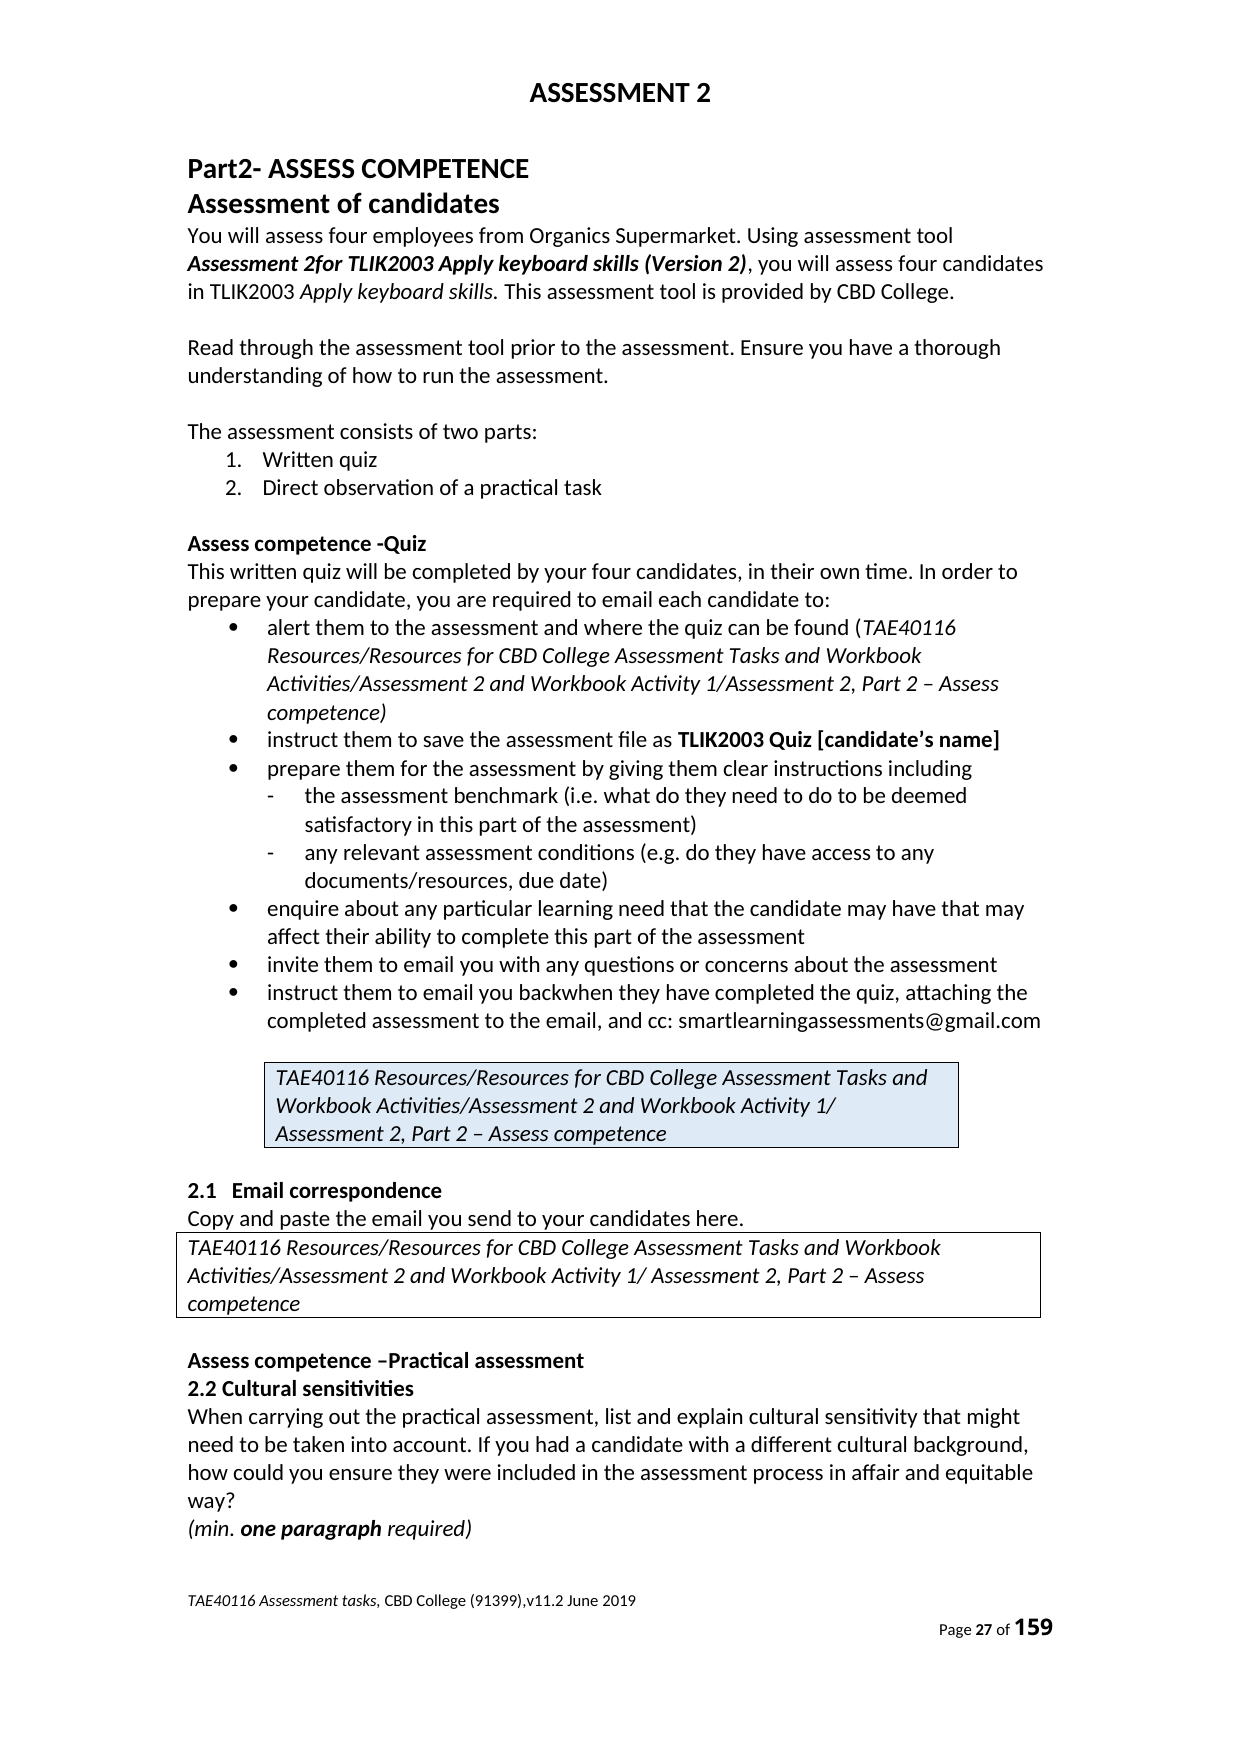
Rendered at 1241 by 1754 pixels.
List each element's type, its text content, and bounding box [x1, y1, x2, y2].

text Assess competence -Quiz [187, 529, 1053, 557]
list instruct them to email you backwhen they have completed the quiz, attaching the completed assessment to the email, and cc: smartlearningassessments@gmail.com [229, 978, 1053, 1034]
text The assessment consists of two parts: [187, 417, 1053, 445]
text When carrying out the practical assessment, list and explain cultural sensitivity that might need to be taken into account. If you had a candidate with a different cultural background, how could you ensure they were included in the assessment process in affair and equitable way? [187, 1402, 1053, 1514]
list Written quiz [225, 445, 1053, 473]
text (min. one paragraph required) [187, 1514, 1053, 1542]
list the assessment benchmark (i.e. what do they need to do to be deemed satisfactory in this part of the assessment) [267, 782, 1053, 838]
list invite them to email you with any questions or concerns about the assessment [229, 950, 1053, 978]
text Part2- ASSESS COMPETENCE [187, 150, 1053, 186]
list Direct observation of a practical task [225, 473, 1053, 501]
text You will assess four employees from Organics Supermarket. Using assessment tool Assessment 2for TLIK2003 Apply keyboard skills (Version 2), you will assess four candidates in TLIK2003 Apply keyboard skills. This assessment tool is provided by CBD College. [187, 221, 1053, 305]
text Assess competence –Practical assessment [187, 1346, 1053, 1374]
list Email correspondence [187, 1176, 1053, 1204]
text 2.2 Cultural sensitivities [187, 1374, 1053, 1402]
list alert them to the assessment and where the quiz can be found (TAE40116 Resources/Resources for CBD College Assessment Tasks and Workbook Activities/Assessment 2 and Workbook Activity 1/Assessment 2, Part 2 – Assess competence) [229, 613, 1053, 726]
text Copy and paste the email you send to your candidates here. [187, 1204, 1053, 1232]
list prepare them for the assessment by giving them clear instructions including [229, 754, 1053, 782]
list enquire about any particular learning need that the candidate may have that may affect their ability to complete this part of the assessment [229, 894, 1053, 950]
text Read through the assessment tool prior to the assessment. Ensure you have a thorough understanding of how to run the assessment. [187, 333, 1053, 389]
text Assessment of candidates [187, 186, 1053, 221]
text This written quiz will be completed by your four candidates, in their own time. In order to prepare your candidate, you are required to email each candidate to: [187, 557, 1053, 613]
list any relevant assessment conditions (e.g. do they have access to any documents/resources, due date) [267, 838, 1053, 894]
list instruct them to save the assessment file as TLIK2003 Quiz [candidate’s name] [229, 726, 1053, 754]
